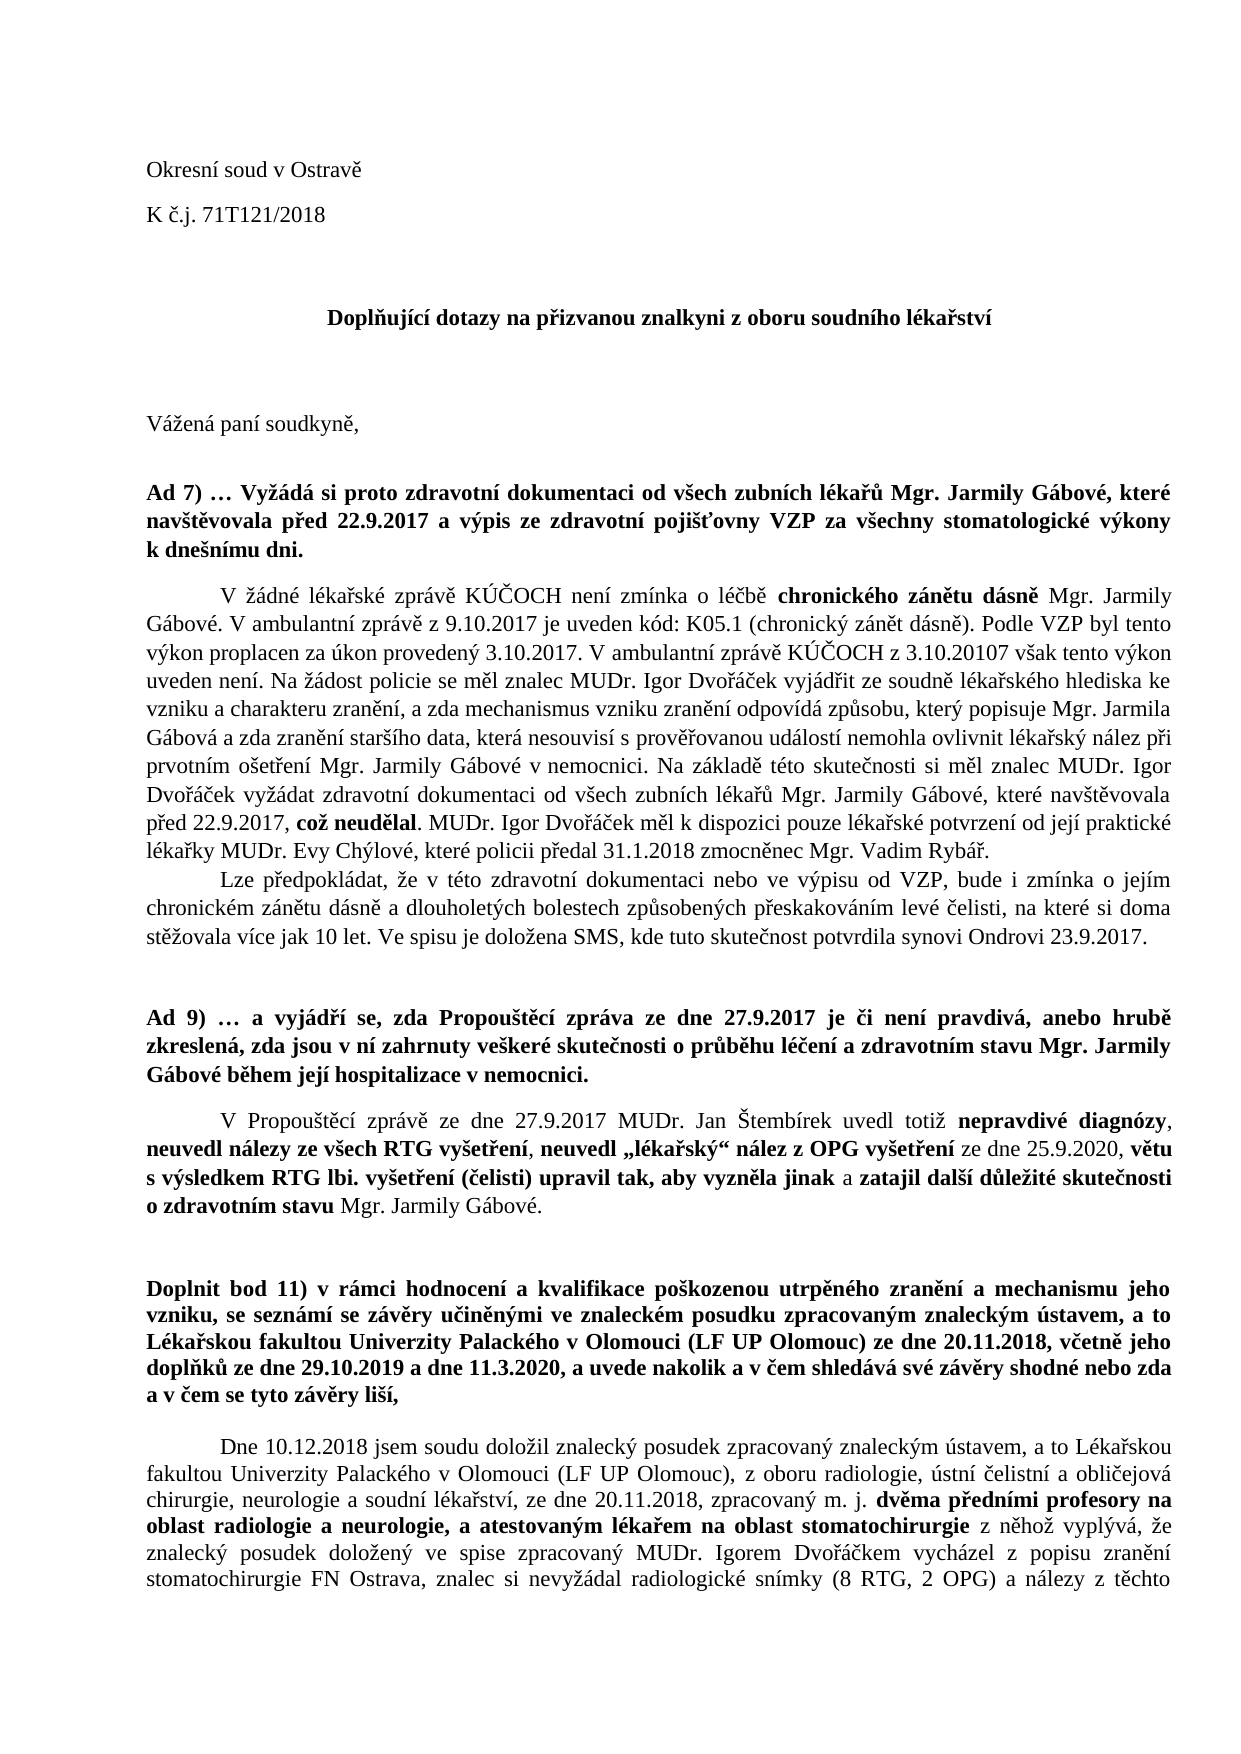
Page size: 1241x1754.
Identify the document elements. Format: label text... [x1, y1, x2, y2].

text Vážená paní soudkyně, [146, 409, 1172, 436]
text Doplnit bod 11) v rámci hodnocení a kvalifikace poškozenou utrpěného zranění a mechanismu jeho vzniku, se seznámí se závěry učiněnými ve znaleckém posudku zpracovaným znaleckým ústavem, a to Lékařskou fakultou Univerzity Palackého v Olomouci (LF UP Olomouc) ze dne 20.11.2018, včetně jeho doplňků ze dne 29.10.2019 a dne 11.3.2020, a uvede nakolik a v čem shledává své závěry shodné nebo zda a v čem se tyto závěry liší, [146, 1275, 1172, 1407]
text V Propouštěcí zprávě ze dne 27.9.2017 MUDr. Jan Štembírek uvedl totiž nepravdivé diagnózy, neuvedl nálezy ze všech RTG vyšetření, neuvedl „lékařský“ nález z OPG vyšetření ze dne 25.9.2020, větu s výsledkem RTG lbi. vyšetření (čelisti) upravil tak, aby vyzněla jinak a zatajil další důležité skutečnosti o zdravotním stavu Mgr. Jarmily Gábové. [146, 1107, 1172, 1218]
text K č.j. 71T121/2018 [146, 201, 1172, 228]
text Doplňující dotazy na přizvanou znalkyni z oboru soudního lékařství [146, 304, 1172, 330]
text Lze předpokládat, že v této zdravotní dokumentaci nebo ve výpisu od VZP, bude i zmínka o jejím chronickém zánětu dásně a dlouholetých bolestech způsobených přeskakováním levé čelisti, na které si doma stěžovala více jak 10 let. Ve spisu je doložena SMS, kde tuto skutečnost potvrdila synovi Ondrovi 23.9.2017. [146, 866, 1172, 949]
text Ad 9) … a vyjádří se, zda Propouštěcí zpráva ze dne 27.9.2017 je či není pravdivá, anebo hrubě zkreslená, zda jsou v ní zahrnuty veškeré skutečnosti o průběhu léčení a zdravotním stavu Mgr. Jarmily Gábové během její hospitalizace v nemocnici. [146, 1004, 1172, 1087]
text Ad 7) … Vyžádá si proto zdravotní dokumentaci od všech zubních lékařů Mgr. Jarmily Gábové, které navštěvovala před 22.9.2017 a výpis ze zdravotní pojišťovny VZP za všechny stomatologické výkony k dnešnímu dni. [146, 479, 1172, 562]
text Okresní soud v Ostravě [146, 156, 1172, 182]
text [146, 1433, 1172, 1591]
text V žádné lékařské zprávě KÚČOCH není zmínka o léčbě chronického zánětu dásně Mgr. Jarmily Gábové. V ambulantní zprávě z 9.10.2017 je uveden kód: K05.1 (chronický zánět dásně). Podle VZP byl tento výkon proplacen za úkon provedený 3.10.2017. V ambulantní zprávě KÚČOCH z 3.10.20107 však tento výkon uveden není. Na žádost policie se měl znalec MUDr. Igor Dvořáček vyjádřit ze soudně lékařského hlediska ke vzniku a charakteru zranění, a zda mechanismus vzniku zranění odpovídá způsobu, který popisuje Mgr. Jarmila Gábová a zda zranění staršího data, která nesouvisí s prověřovanou událostí nemohla ovlivnit lékařský nález při prvotním ošetření Mgr. Jarmily Gábové v nemocnici. Na základě této skutečnosti si měl znalec MUDr. Igor Dvořáček vyžádat zdravotní dokumentaci od všech zubních lékařů Mgr. Jarmily Gábové, které navštěvovala před 22.9.2017, což neudělal. MUDr. Igor Dvořáček měl k dispozici pouze lékařské potvrzení od její praktické lékařky MUDr. Evy Chýlové, které policii předal 31.1.2018 zmocněnec Mgr. Vadim Rybář. [146, 582, 1172, 864]
